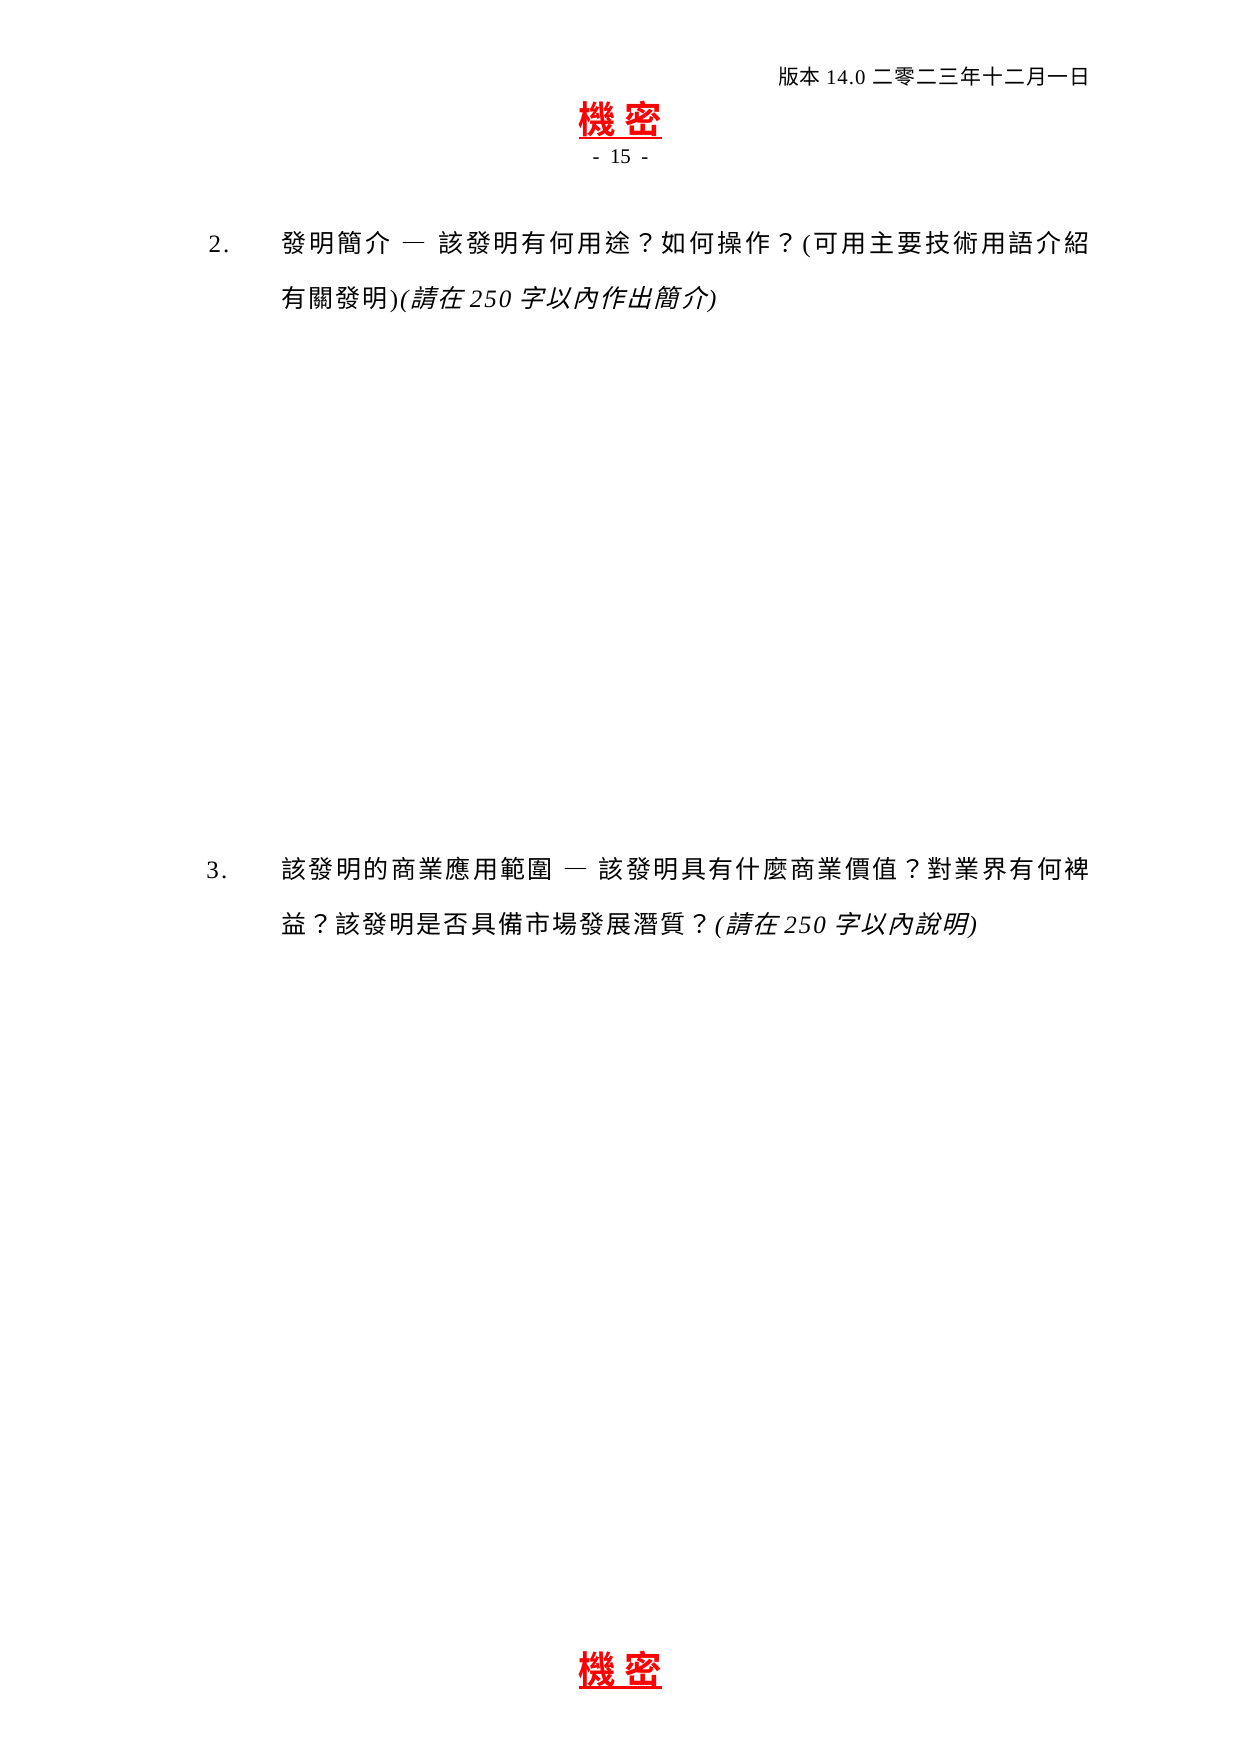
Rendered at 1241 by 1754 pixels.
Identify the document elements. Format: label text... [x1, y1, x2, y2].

text 2. 發明簡介 — 該發明有何用途？如何操作？(可用主要技術用語介紹有關發明)(請在250字以內作出簡介) [208, 224, 1090, 314]
text 3. 該發明的商業應用範圍 — 該發明具有什麼商業價值？對業界有何裨益？該發明是否具備市場發展潛質？(請在250字以內說明) [206, 850, 1090, 941]
